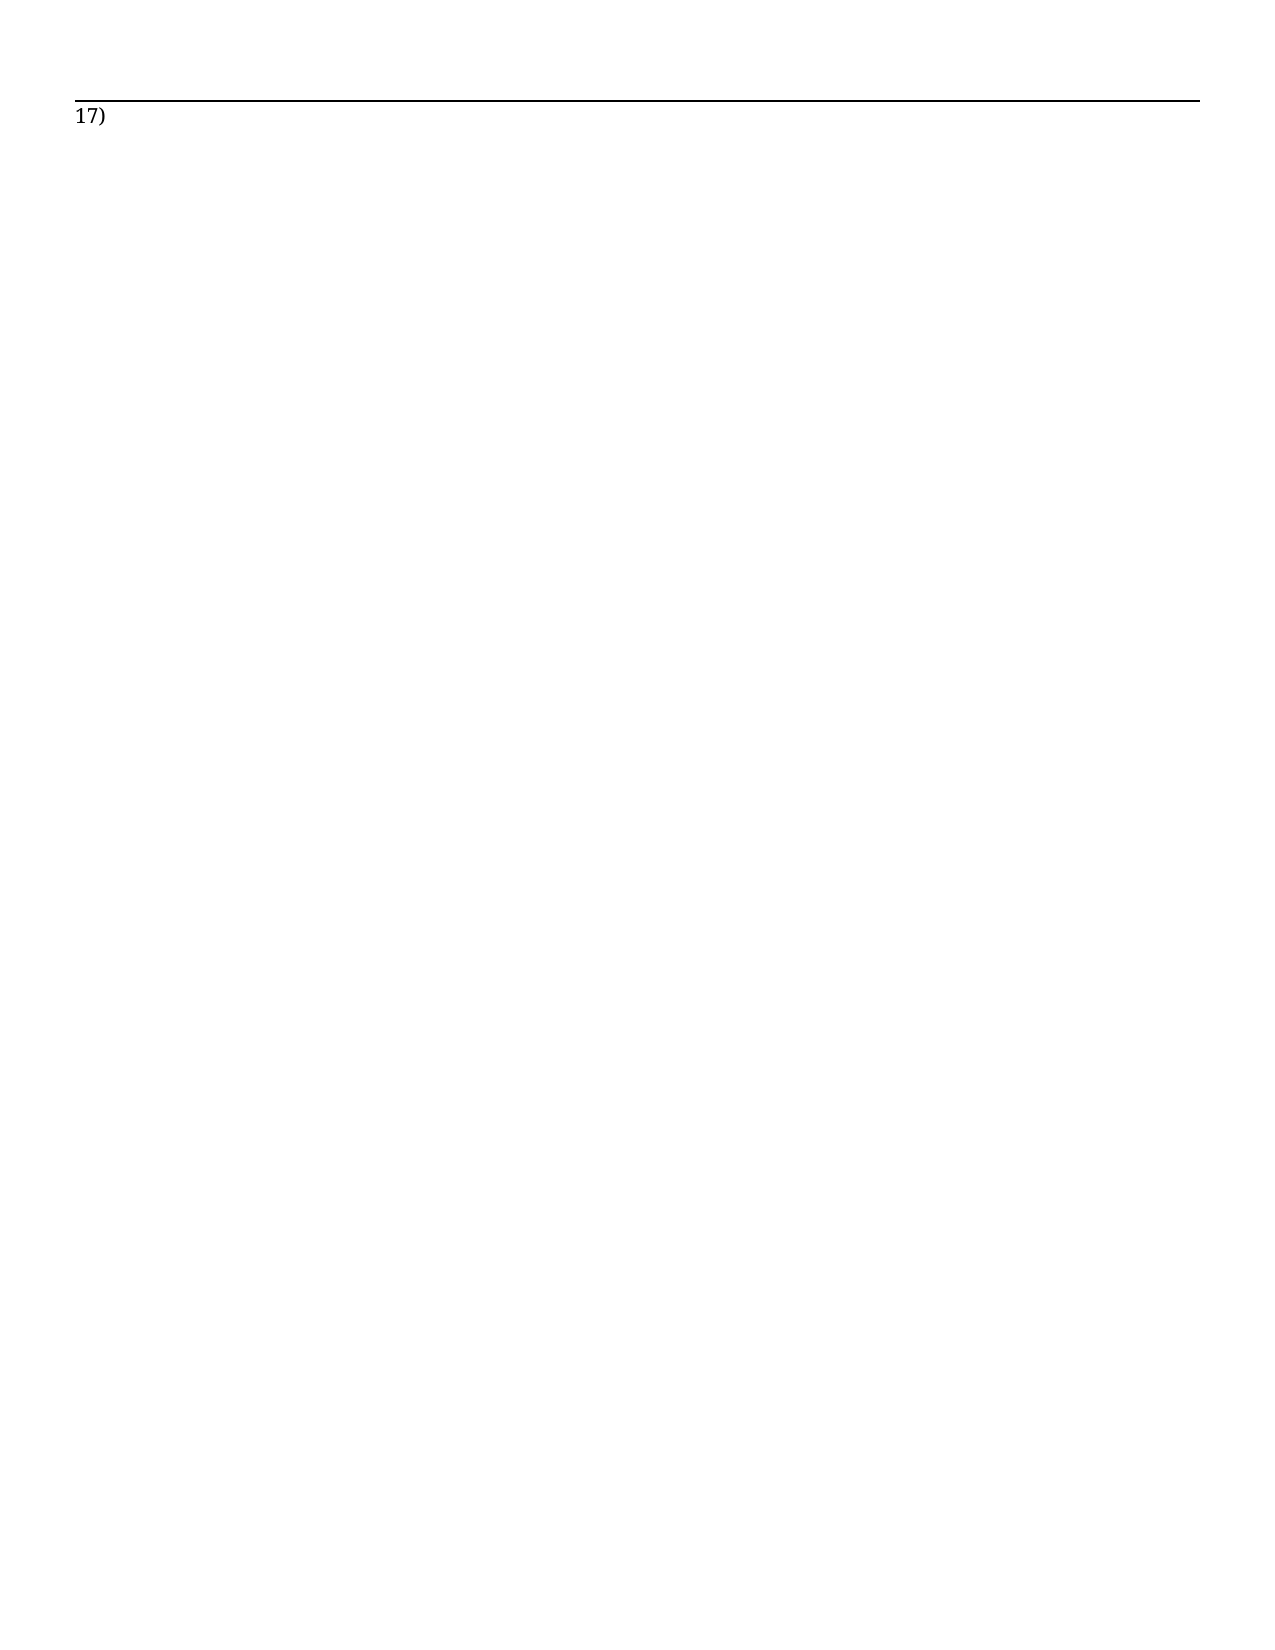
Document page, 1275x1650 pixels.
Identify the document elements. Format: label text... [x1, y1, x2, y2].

text 17) [75, 102, 1200, 130]
